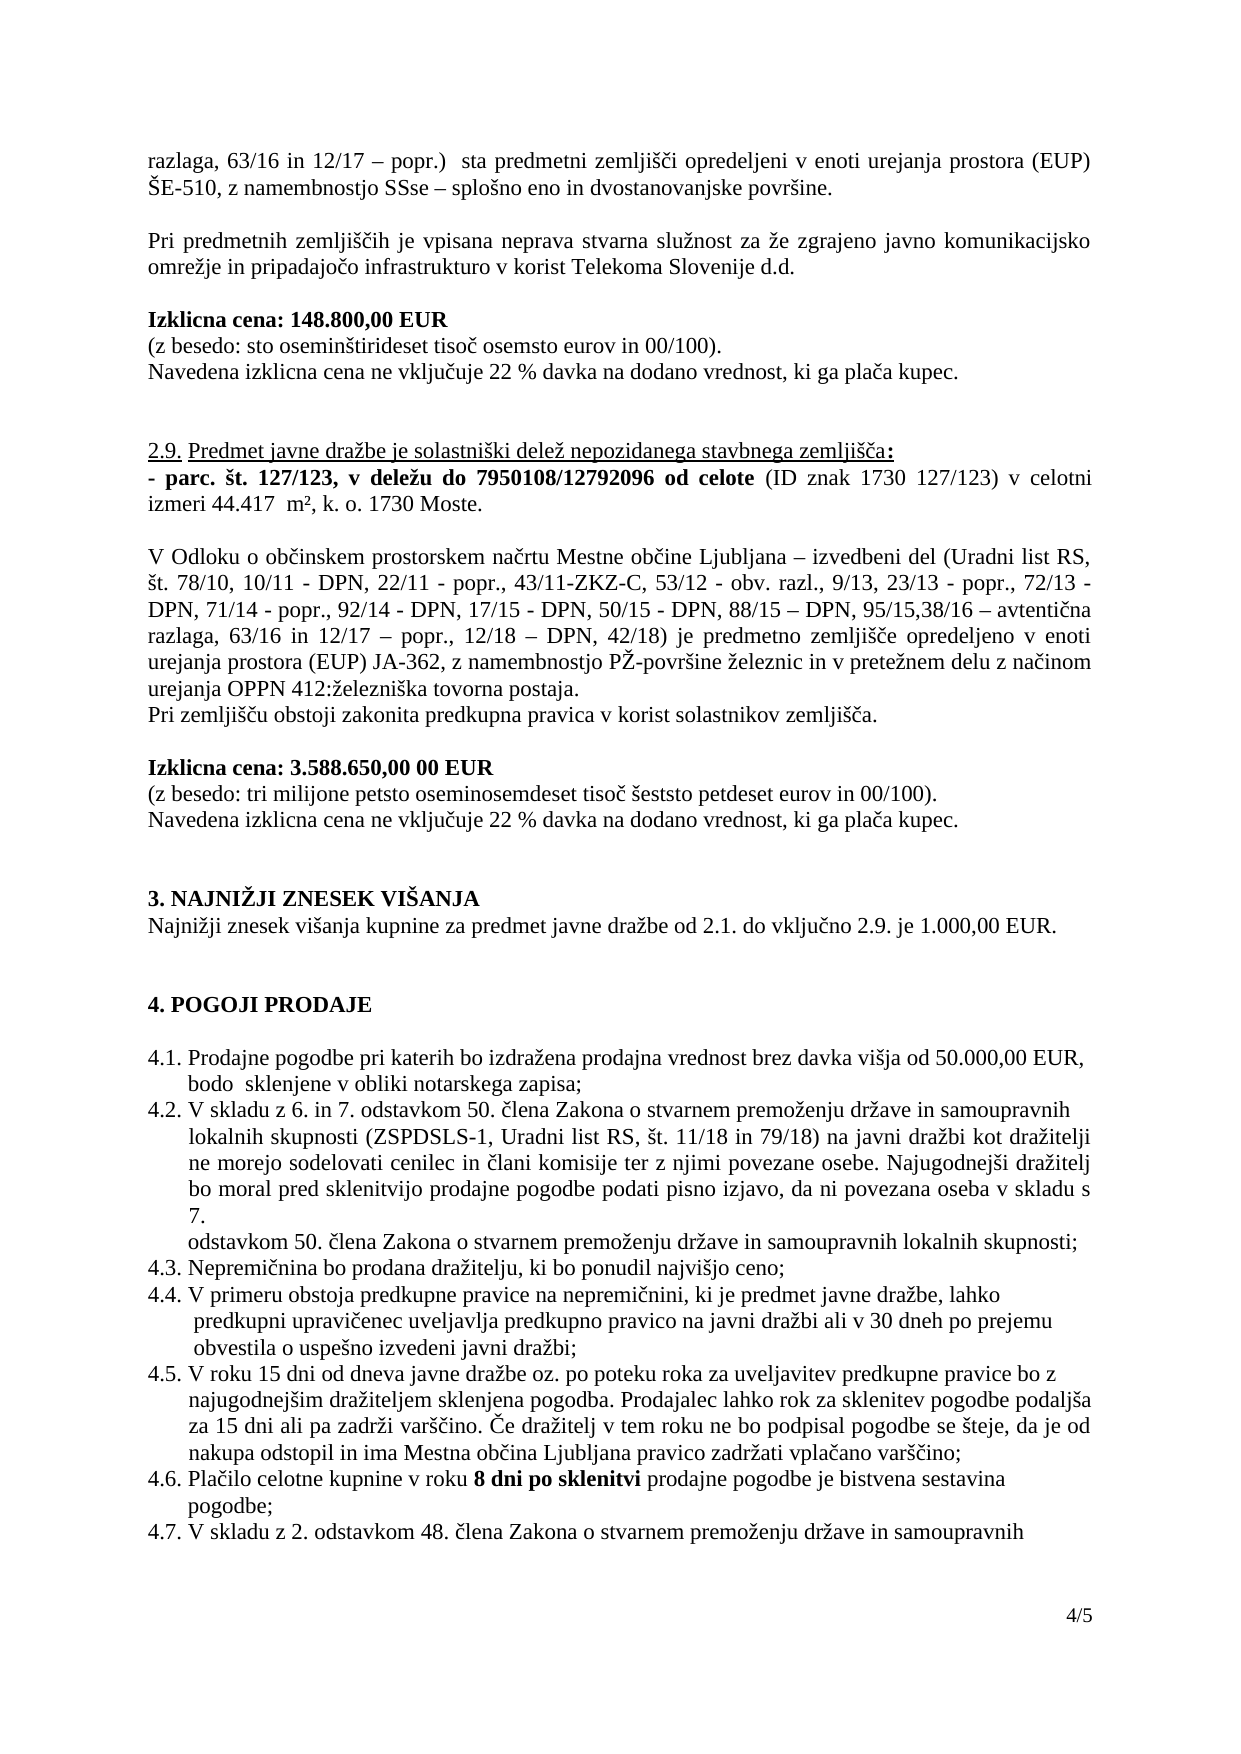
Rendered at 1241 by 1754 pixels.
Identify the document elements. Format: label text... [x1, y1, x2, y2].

text pogodbe; [148, 1492, 1093, 1518]
text 2.9. Predmet javne dražbe je solastniški delež nepozidanega stavbnega zemljišča: [148, 437, 1093, 464]
text Navedena izklicna cena ne vključuje 22 % davka na dodano vrednost, ki ga plača kupec. [148, 806, 1093, 833]
text 4.7. V skladu z 2. odstavkom 48. člena Zakona o stvarnem premoženju države in samoupravnih [148, 1518, 1093, 1544]
text V Odloku o občinskem prostorskem načrtu Mestne občine Ljubljana – izvedbeni del (Uradni list RS, št. 78/10, 10/11 - DPN, 22/11 - popr., 43/11-ZKZ-C, 53/12 - obv. razl., 9/13, 23/13 - popr., 72/13 - DPN, 71/14 - popr., 92/14 - DPN, 17/15 - DPN, 50/15 - DPN, 88/15 – DPN, 95/15,38/16 – avtentična razlaga, 63/16 in 12/17 – popr., 12/18 – DPN, 42/18) je predmetno zemljišče opredeljeno v enoti urejanja prostora (EUP) JA-362, z namembnostjo PŽ-površine železnic in v pretežnem delu z načinom urejanja OPPN 412:železniška tovorna postaja. [148, 543, 1093, 701]
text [148, 148, 1093, 200]
text 4.2. V skladu z 6. in 7. odstavkom 50. člena Zakona o stvarnem premoženju države in samoupravnih [148, 1096, 1093, 1123]
text Izklicna cena: 3.588.650,00 00 EUR [148, 754, 1093, 780]
text (z besedo: sto oseminštirideset tisoč osemsto eurov in 00/100). [148, 332, 1093, 358]
text Najnižji znesek višanja kupnine za predmet javne dražbe od 2.1. do vključno 2.9. je 1.000,00 EUR. [148, 912, 1093, 938]
text Pri zemljišču obstoji zakonita predkupna pravica v korist solastnikov zemljišča. [148, 701, 1093, 727]
text Navedena izklicna cena ne vključuje 22 % davka na dodano vrednost, ki ga plača kupec. [148, 358, 1093, 385]
text bodo sklenjene v obliki notarskega zapisa; [148, 1070, 1093, 1096]
text lokalnih skupnosti (ZSPDSLS-1, Uradni list RS, št. 11/18 in 79/18) na javni dražbi kot dražitelji ne morejo sodelovati cenilec in člani komisije ter z njimi povezane osebe. Najugodnejši dražitelj bo moral pred sklenitvijo prodajne pogodbe podati pisno izjavo, da ni povezana oseba v skladu s 7. [188, 1123, 1093, 1228]
text 4.3. Nepremičnina bo prodana dražitelju, ki bo ponudil najvišjo ceno; [148, 1254, 1093, 1281]
text 4.6. Plačilo celotne kupnine v roku 8 dni po sklenitvi prodajne pogodbe je bistvena sestavina [148, 1465, 1093, 1492]
text 4.1. Prodajne pogodbe pri katerih bo izdražena prodajna vrednost brez davka višja od 50.000,00 EUR, [148, 1044, 1093, 1070]
text Pri predmetnih zemljiščih je vpisana neprava stvarna služnost za že zgrajeno javno komunikacijsko omrežje in pripadajočo infrastrukturo v korist Telekoma Slovenije d.d. [148, 227, 1093, 279]
text obvestila o uspešno izvedeni javni dražbi; [148, 1333, 1093, 1360]
text - parc. št. 127/123, v deležu do 7950108/12792096 od celote (ID znak 1730 127/123) v celotni izmeri 44.417 m², k. o. 1730 Moste. [148, 464, 1093, 517]
text 4.5. V roku 15 dni od dneva javne dražbe oz. po poteku roka za uveljavitev predkupne pravice bo z [148, 1360, 1093, 1386]
text najugodnejšim dražiteljem sklenjena pogodba. Prodajalec lahko rok za sklenitev pogodbe podaljša za 15 dni ali pa zadrži varščino. Če dražitelj v tem roku ne bo podpisal pogodbe se šteje, da je od nakupa odstopil in ima Mestna občina Ljubljana pravico zadržati vplačano varščino; [188, 1386, 1093, 1465]
text predkupni upravičenec uveljavlja predkupno pravico na javni dražbi ali v 30 dneh po prejemu [148, 1307, 1093, 1333]
text (z besedo: tri milijone petsto oseminosemdeset tisoč šeststo petdeset eurov in 00/100). [148, 780, 1093, 806]
text 3. NAJNIŽJI ZNESEK VIŠANJA [148, 886, 1093, 912]
text Izklicna cena: 148.800,00 EUR [148, 306, 1093, 332]
text odstavkom 50. člena Zakona o stvarnem premoženju države in samoupravnih lokalnih skupnosti; [148, 1228, 1093, 1254]
text 4. POGOJI PRODAJE [148, 991, 1093, 1017]
text 4.4. V primeru obstoja predkupne pravice na nepremičnini, ki je predmet javne dražbe, lahko [148, 1281, 1093, 1307]
